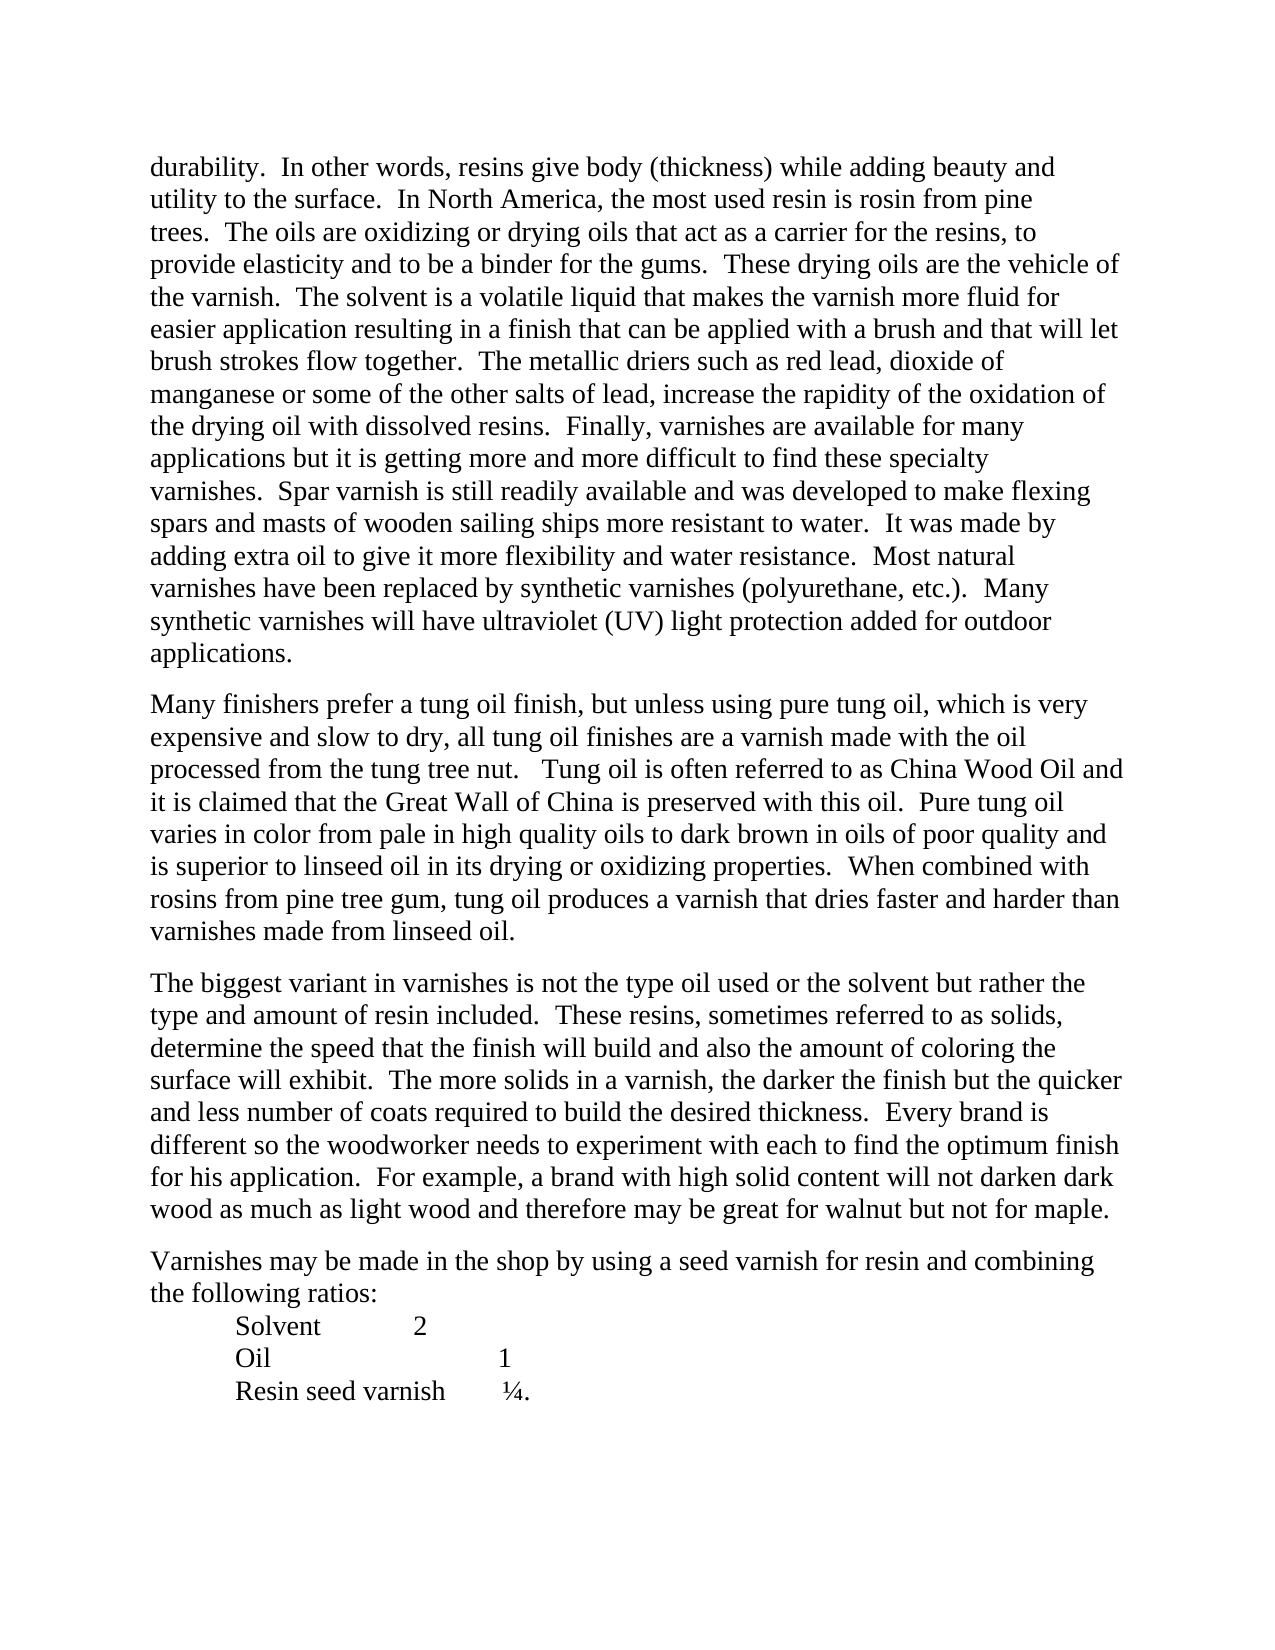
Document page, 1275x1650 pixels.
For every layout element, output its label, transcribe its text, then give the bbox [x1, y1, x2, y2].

text Varnishes may be made in the shop by using a seed varnish for resin and combining the following ratios: [150, 1244, 1125, 1309]
text Solvent 2 [150, 1309, 1125, 1341]
text Resin seed varnish ¼. [150, 1374, 1125, 1406]
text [150, 150, 1125, 668]
text The biggest variant in varnishes is not the type oil used or the solvent but rather the type and amount of resin included. These resins, sometimes referred to as solids, determine the speed that the finish will build and also the amount of coloring the surface will exhibit. The more solids in a varnish, the darker the finish but the quicker and less number of coats required to build the desired thickness. Every brand is different so the woodworker needs to experiment with each to find the optimum finish for his application. For example, a brand with high solid content will not darken dark wood as much as light wood and therefore may be great for walnut but not for maple. [150, 966, 1125, 1225]
text Many finishers prefer a tung oil finish, but unless using pure tung oil, which is very expensive and slow to dry, all tung oil finishes are a varnish made with the oil processed from the tung tree nut. Tung oil is often referred to as China Wood Oil and it is claimed that the Great Wall of China is preserved with this oil. Pure tung oil varies in color from pale in high quality oils to dark brown in oils of poor quality and is superior to linseed oil in its drying or oxidizing properties. When combined with rosins from pine tree gum, tung oil produces a varnish that dries faster and harder than varnishes made from linseed oil. [150, 687, 1125, 947]
text Oil 1 [150, 1341, 1125, 1374]
